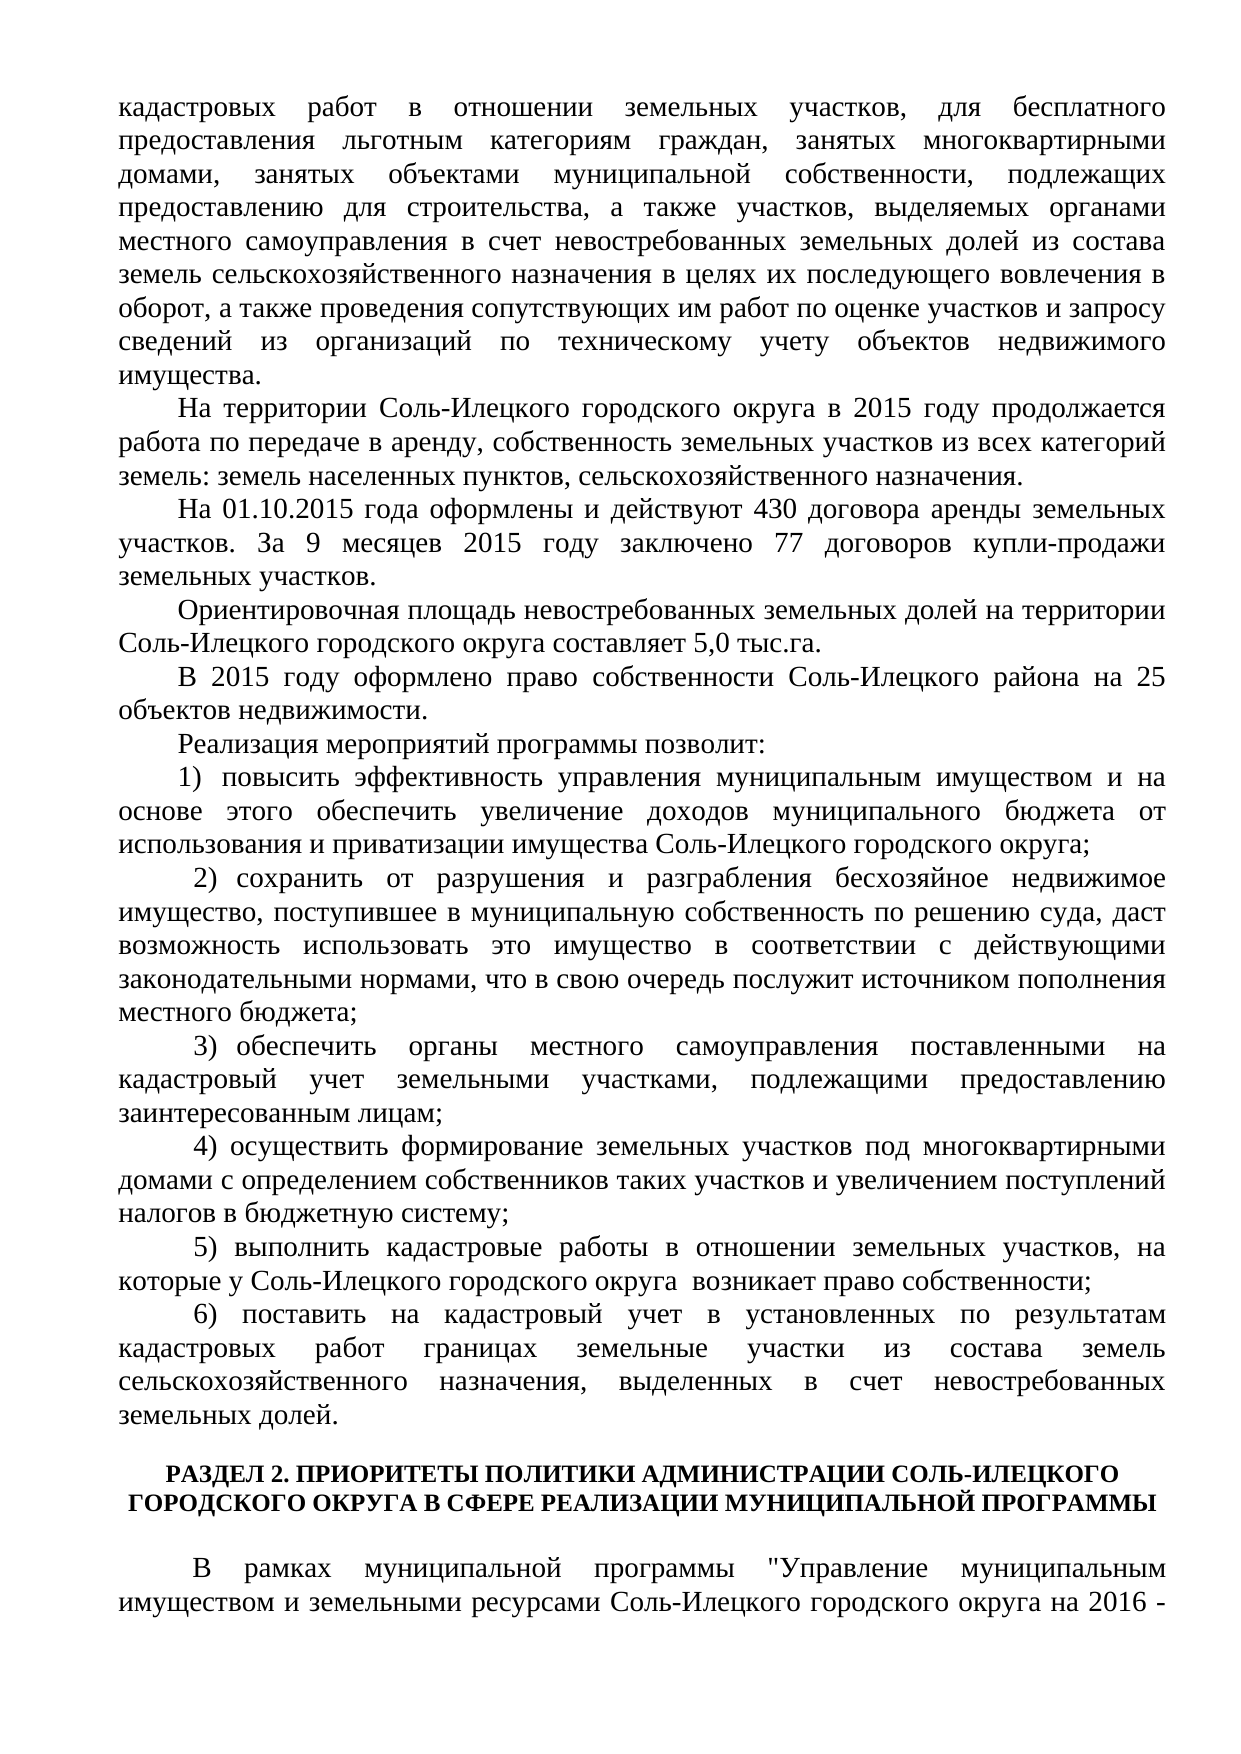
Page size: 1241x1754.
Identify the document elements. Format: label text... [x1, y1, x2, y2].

text Раздел 2. Приоритеты политики администрации Соль-Илецкого городского округа в сфере реализации муниципальной программы [118, 1459, 1167, 1517]
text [118, 89, 1167, 391]
text Ориентировочная площадь невостребованных земельных долей на территории Соль-Илецкого городского округа составляет 5,0 тыс.га. [118, 592, 1167, 659]
text 4) осуществить формирование земельных участков под многоквартирными домами с определением собственников таких участков и увеличением поступлений налогов в бюджетную систему; [118, 1128, 1167, 1229]
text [118, 1550, 1167, 1617]
list повысить эффективность управления муниципальным имуществом и на основе этого обеспечить увеличение доходов муниципального бюджета от использования и приватизации имущества Соль-Илецкого городского округа; [118, 759, 1167, 860]
list сохранить от разрушения и разграбления бесхозяйное недвижимое имущество, поступившее в муниципальную собственность по решению суда, даст возможность использовать это имущество в соответствии с действующими законодательными нормами, что в свою очередь послужит источником пополнения местного бюджета; [118, 860, 1167, 1028]
text 5) выполнить кадастровые работы в отношении земельных участков, на которые у Соль-Илецкого городского округа возникает право собственности; [118, 1229, 1167, 1296]
text 6) поставить на кадастровый учет в установленных по результатам кадастровых работ границах земельные участки из состава земель сельскохозяйственного назначения, выделенных в счет невостребованных земельных долей. [118, 1296, 1167, 1430]
text На территории Соль-Илецкого городского округа в 2015 году продолжается работа по передаче в аренду, собственность земельных участков из всех категорий земель: земель населенных пунктов, сельскохозяйственного назначения. [118, 391, 1167, 491]
text Реализация мероприятий программы позволит: [118, 726, 1167, 759]
list обеспечить органы местного самоуправления поставленными на кадастровый учет земельными участками, подлежащими предоставлению заинтересованным лицам; [118, 1028, 1167, 1128]
text В 2015 году оформлено право собственности Соль-Илецкого района на 25 объектов недвижимости. [118, 659, 1167, 726]
text На 01.10.2015 года оформлены и действуют 430 договора аренды земельных участков. За 9 месяцев 2015 году заключено 77 договоров купли-продажи земельных участков. [118, 491, 1167, 592]
